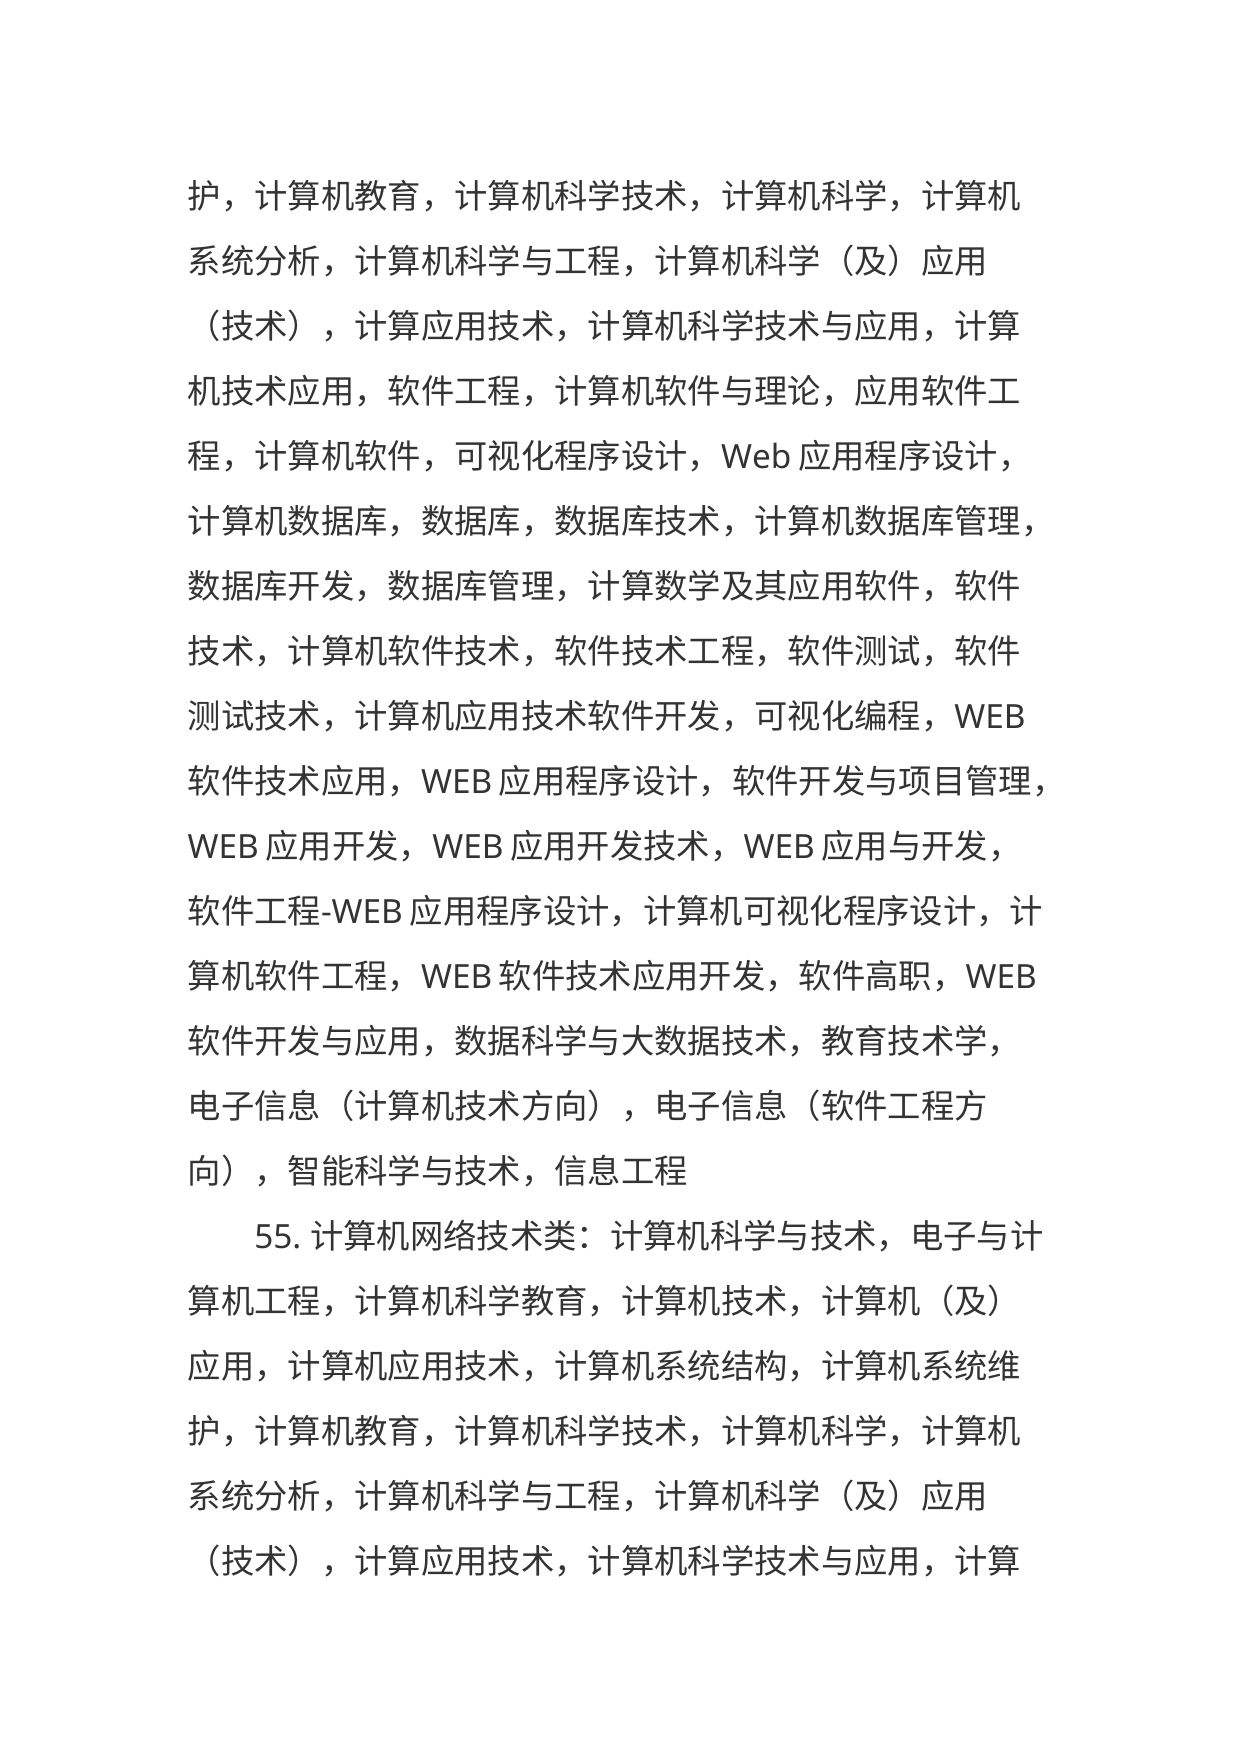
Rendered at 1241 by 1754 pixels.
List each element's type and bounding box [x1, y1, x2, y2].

text [187, 1202, 1053, 1592]
text [187, 162, 1053, 1202]
